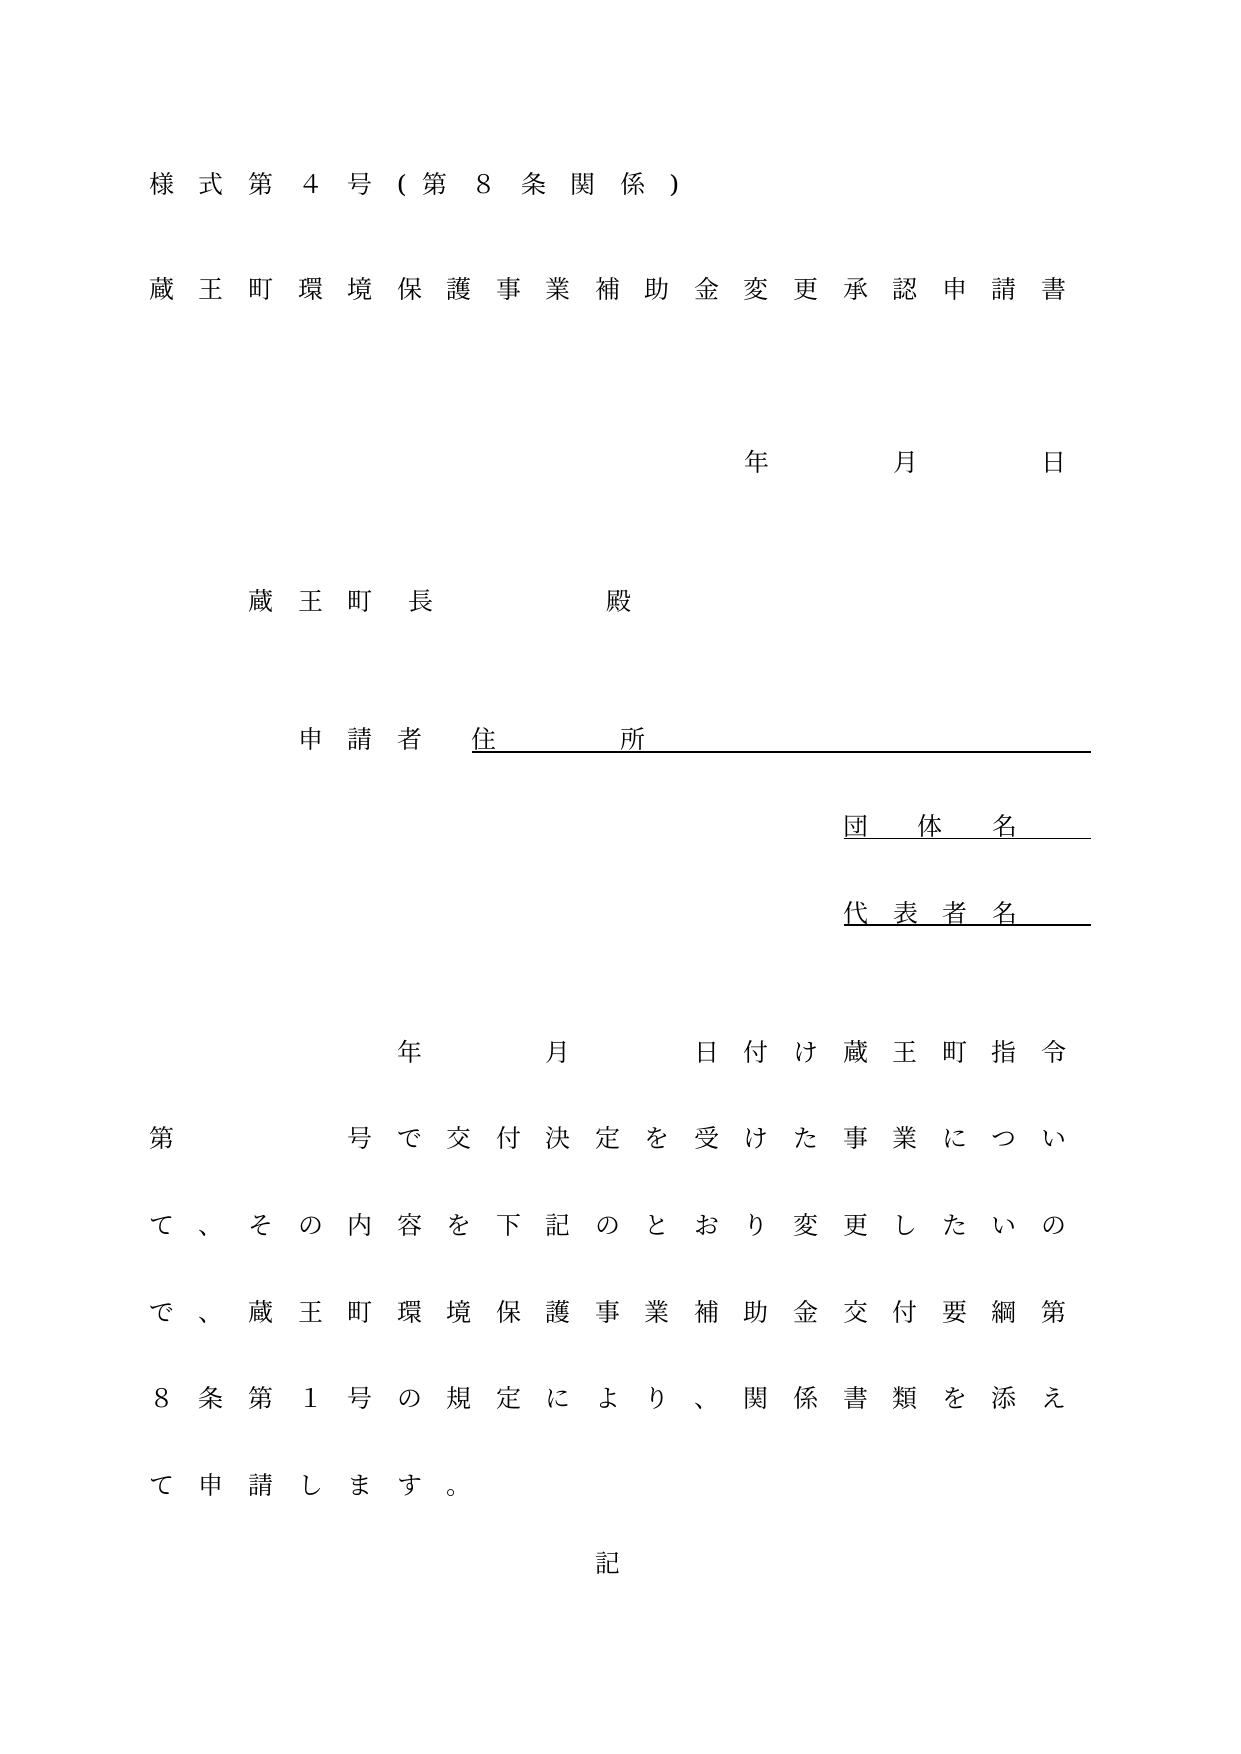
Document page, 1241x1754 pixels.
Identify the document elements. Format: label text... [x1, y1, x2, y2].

text 代表者名 [149, 877, 1091, 946]
text 団 体 名 [149, 790, 1091, 859]
text 様式第４号(第８条関係) [149, 148, 1091, 218]
text 申請者 住 所 [149, 703, 1091, 773]
text 蔵王町長 殿 [149, 565, 1091, 634]
text 記 [149, 1527, 1091, 1597]
text 蔵王町環境保護事業補助金変更承認申請書 [149, 253, 1091, 322]
text 年 月 日付け蔵王町指令第 号で交付決定を受けた事業について、その内容を下記のとおり変更したいので、蔵王町環境保護事業補助金交付要綱第８条第１号の規定により、関係書類を添えて申請します。 [149, 1016, 1091, 1518]
text 年 月 日 [149, 426, 1091, 495]
